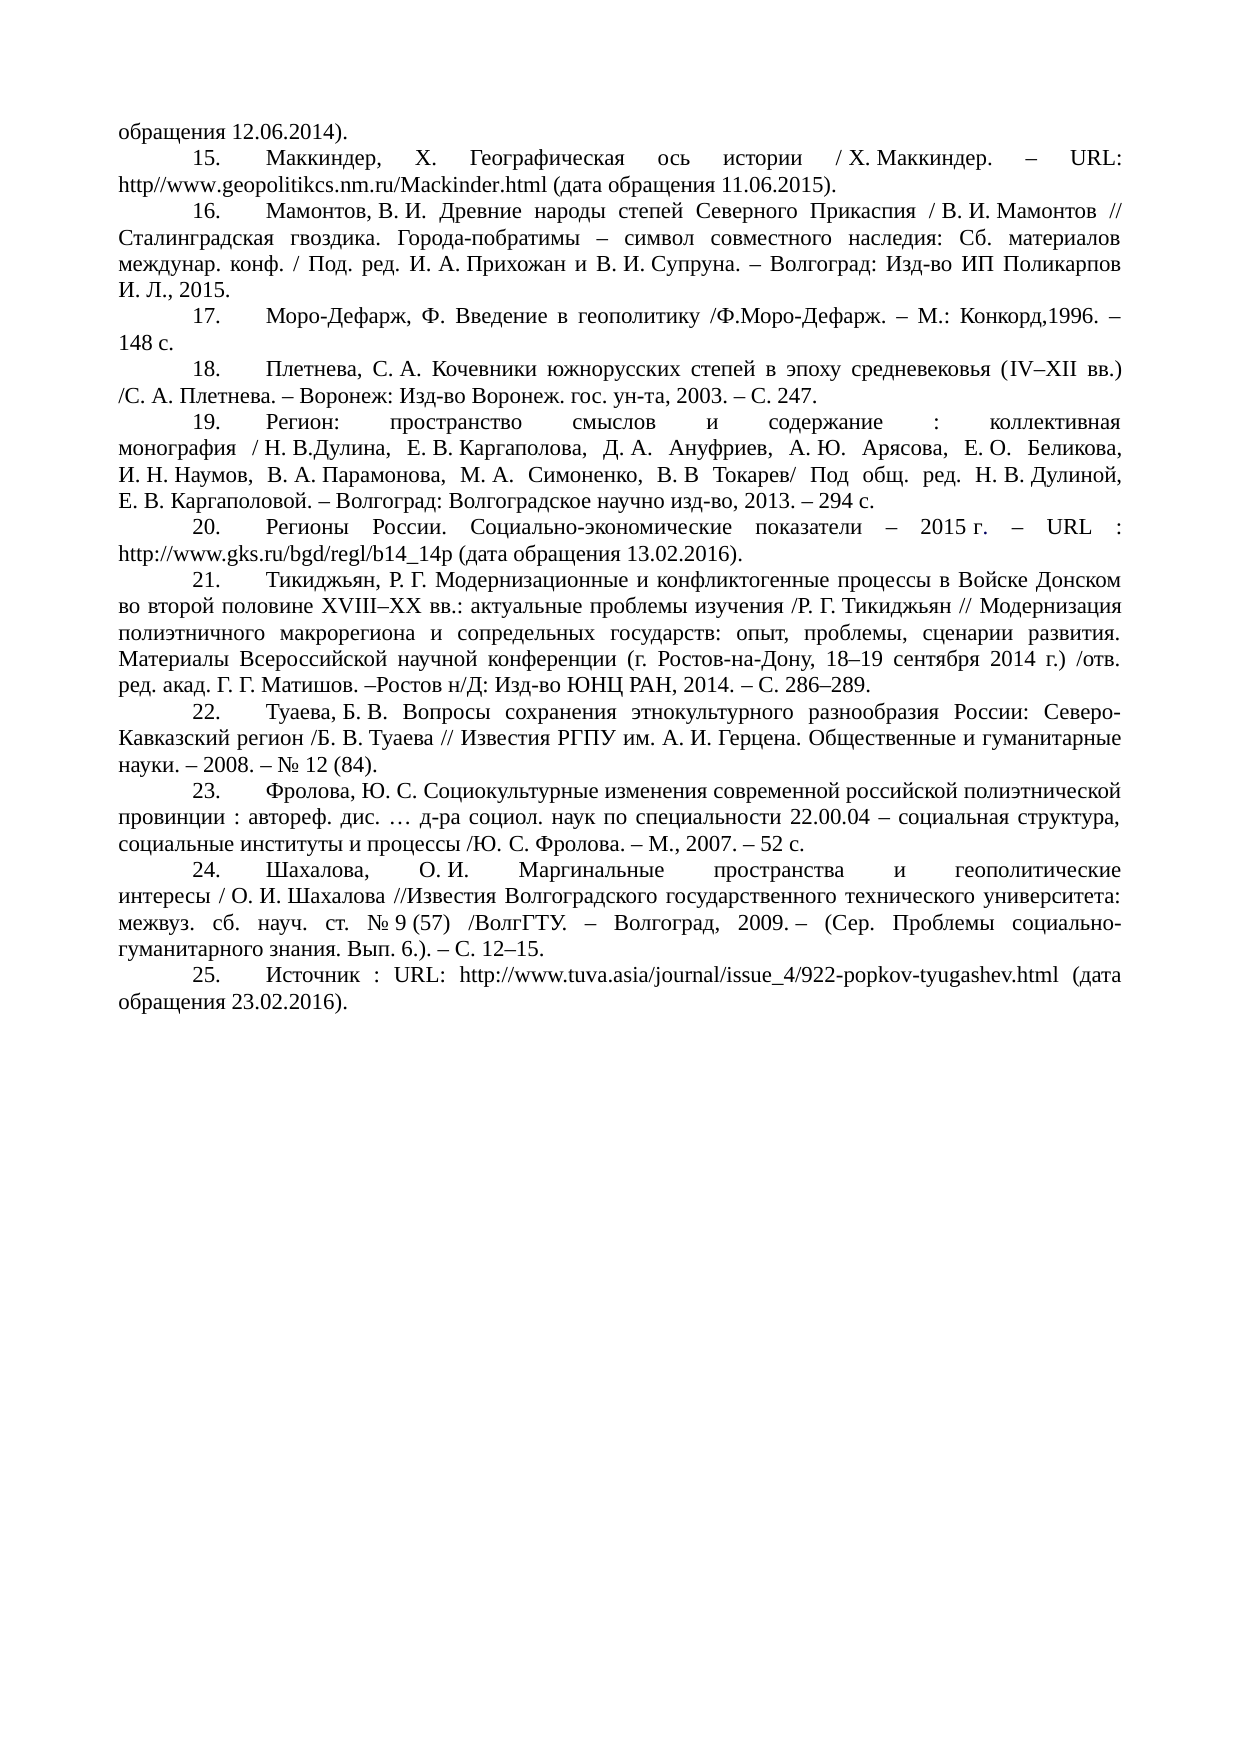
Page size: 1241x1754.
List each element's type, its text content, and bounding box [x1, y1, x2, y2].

text Регион: пространство смыслов и содержание : коллективная монография / Н. В.Дулина, Е. В. Каргаполова, Д. А. Ануфриев, А. Ю. Арясова, Е. О. Беликова, И. Н. Наумов, В. А. Парамонова, М. А. Симоненко, В. В Токарев/ Под общ. ред. Н. В. Дулиной, Е. В. Каргаполовой. – Волгоград: Волгоградское научно изд-во, 2013. – 294 с. [118, 408, 1122, 513]
text Шахалова, О. И. Маргинальные пространства и геополитические интересы / О. И. Шахалова //Известия Волгоградского государственного технического университета: межвуз. сб. науч. ст. № 9 (57) /ВолгГТУ. – Волгоград, 2009. – (Сер. Проблемы социально-гуманитарного знания. Вып. 6.). – С. 12–15. [118, 856, 1122, 961]
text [118, 118, 1122, 144]
text Фролова, Ю. С. Социокультурные изменения современной российской полиэтнической провинции : автореф. дис. … д-ра социол. наук по специальности 22.00.04 – социальная структура, социальные институты и процессы /Ю. С. Фролова. – М., 2007. – 52 с. [118, 777, 1122, 856]
text Моро-Дефарж, Ф. Введение в геополитику /Ф.Моро-Дефарж. – М.: Конкорд,1996. – 148 с. [118, 303, 1122, 355]
text Тикиджьян, Р. Г. Модернизационные и конфликтогенные процессы в Войске Донском во второй половине XVIII–XX вв.: актуальные проблемы изучения /Р. Г. Тикиджьян // Модернизация полиэтничного макрорегиона и сопредельных государств: опыт, проблемы, сценарии развития. Материалы Всероссийской научной конференции (г. Ростов-на-Дону, 18–19 сентября 2014 г.) /отв. ред. акад. Г. Г. Матишов. –Ростов н/Д: Изд-во ЮНЦ РАН, 2014. – С. 286–289. [118, 566, 1122, 698]
text Маккиндер, Х. Географическая ось истории / Х. Маккиндер. – URL: http//www.geopolitikcs.nm.ru/Mackinder.html (дата обращения 11.06.2015). [118, 144, 1122, 197]
text Плетнева, С. А. Кочевники южнорусских степей в эпоху средневековья (IV–XII вв.) /С. А. Плетнева. – Воронеж: Изд-во Воронеж. гос. ун-та, 2003. – С. 247. [118, 355, 1122, 408]
text Туаева, Б. В. Вопросы сохранения этнокультурного разнообразия России: Северо-Кавказский регион /Б. В. Туаева // Известия РГПУ им. А. И. Герцена. Общественные и гуманитарные науки. – 2008. – № 12 (84). [118, 698, 1122, 777]
text Источник : URL: http://www.tuva.asia/journal/issue_4/922-popkov-tyugashev.html (дата обращения 23.02.2016). [118, 961, 1122, 1014]
text Мамонтов, В. И. Древние народы степей Северного Прикаспия / В. И. Мамонтов // Сталинградская гвоздика. Города-побратимы – символ совместного наследия: Сб. материалов междунар. конф. / Под. ред. И. А. Прихожан и В. И. Супруна. – Волгоград: Изд-во ИП Поликарпов И. Л., 2015. [118, 197, 1122, 303]
text Регионы России. Социально-экономические показатели – 2015 г. – URL : http://www.gks.ru/bgd/regl/b14_14p (дата обращения 13.02.2016). [118, 513, 1122, 566]
